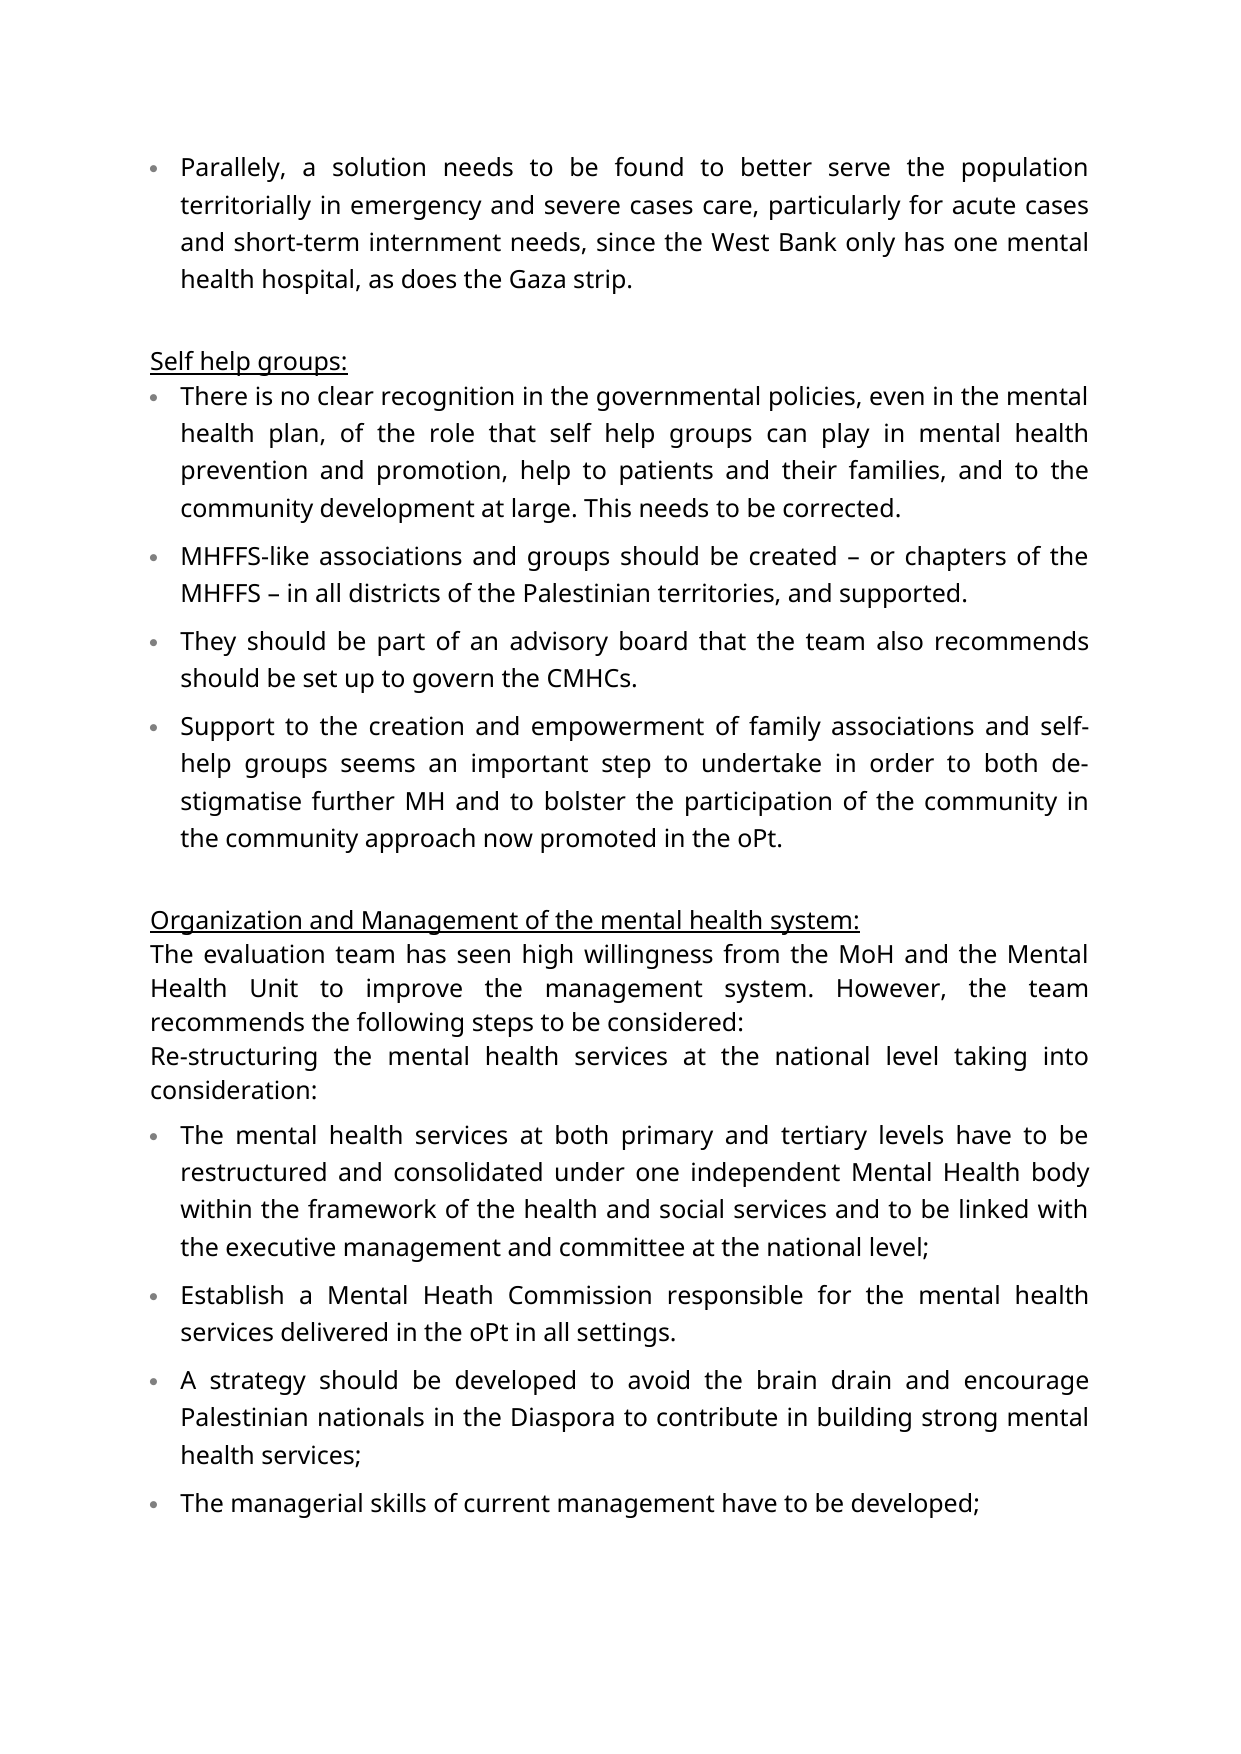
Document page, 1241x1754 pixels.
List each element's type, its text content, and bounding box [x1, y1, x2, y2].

text Self help groups: [150, 344, 1090, 378]
text The managerial skills of current management have to be developed; [150, 1485, 1090, 1519]
text Parallely, a solution needs to be found to better serve the population territorially in emergency and severe cases care, particularly for acute cases and short-term internment needs, since the West Bank only has one mental health hospital, as does the Gaza strip. [150, 150, 1090, 296]
text The mental health services at both primary and tertiary levels have to be restructured and consolidated under one independent Mental Health body within the framework of the health and social services and to be linked with the executive management and committee at the national level; [150, 1117, 1090, 1264]
text Organization and Management of the mental health system: [150, 903, 1090, 937]
text Establish a Mental Heath Commission responsible for the mental health services delivered in the oPt in all settings. [150, 1277, 1090, 1349]
text Re-structuring the mental health services at the national level taking into consideration: [150, 1039, 1090, 1107]
text The evaluation team has seen high willingness from the MoH and the Mental Health Unit to improve the management system. However, the team recommends the following steps to be considered: [150, 937, 1090, 1039]
text There is no clear recognition in the governmental policies, even in the mental health plan, of the role that self help groups can play in mental health prevention and promotion, help to patients and their families, and to the community development at large. This needs to be corrected. [150, 378, 1090, 524]
text MHFFS-like associations and groups should be created – or chapters of the MHFFS – in all districts of the Palestinian territories, and supported. [150, 538, 1090, 609]
text Support to the creation and empowerment of family associations and self-help groups seems an important step to undertake in order to both de-stigmatise further MH and to bolster the participation of the community in the community approach now promoted in the oPt. [150, 708, 1090, 855]
text They should be part of an advisory board that the team also recommends should be set up to govern the CMHCs. [150, 623, 1090, 695]
text A strategy should be developed to avoid the brain drain and encourage Palestinian nationals in the Diaspora to contribute in building strong mental health services; [150, 1363, 1090, 1471]
